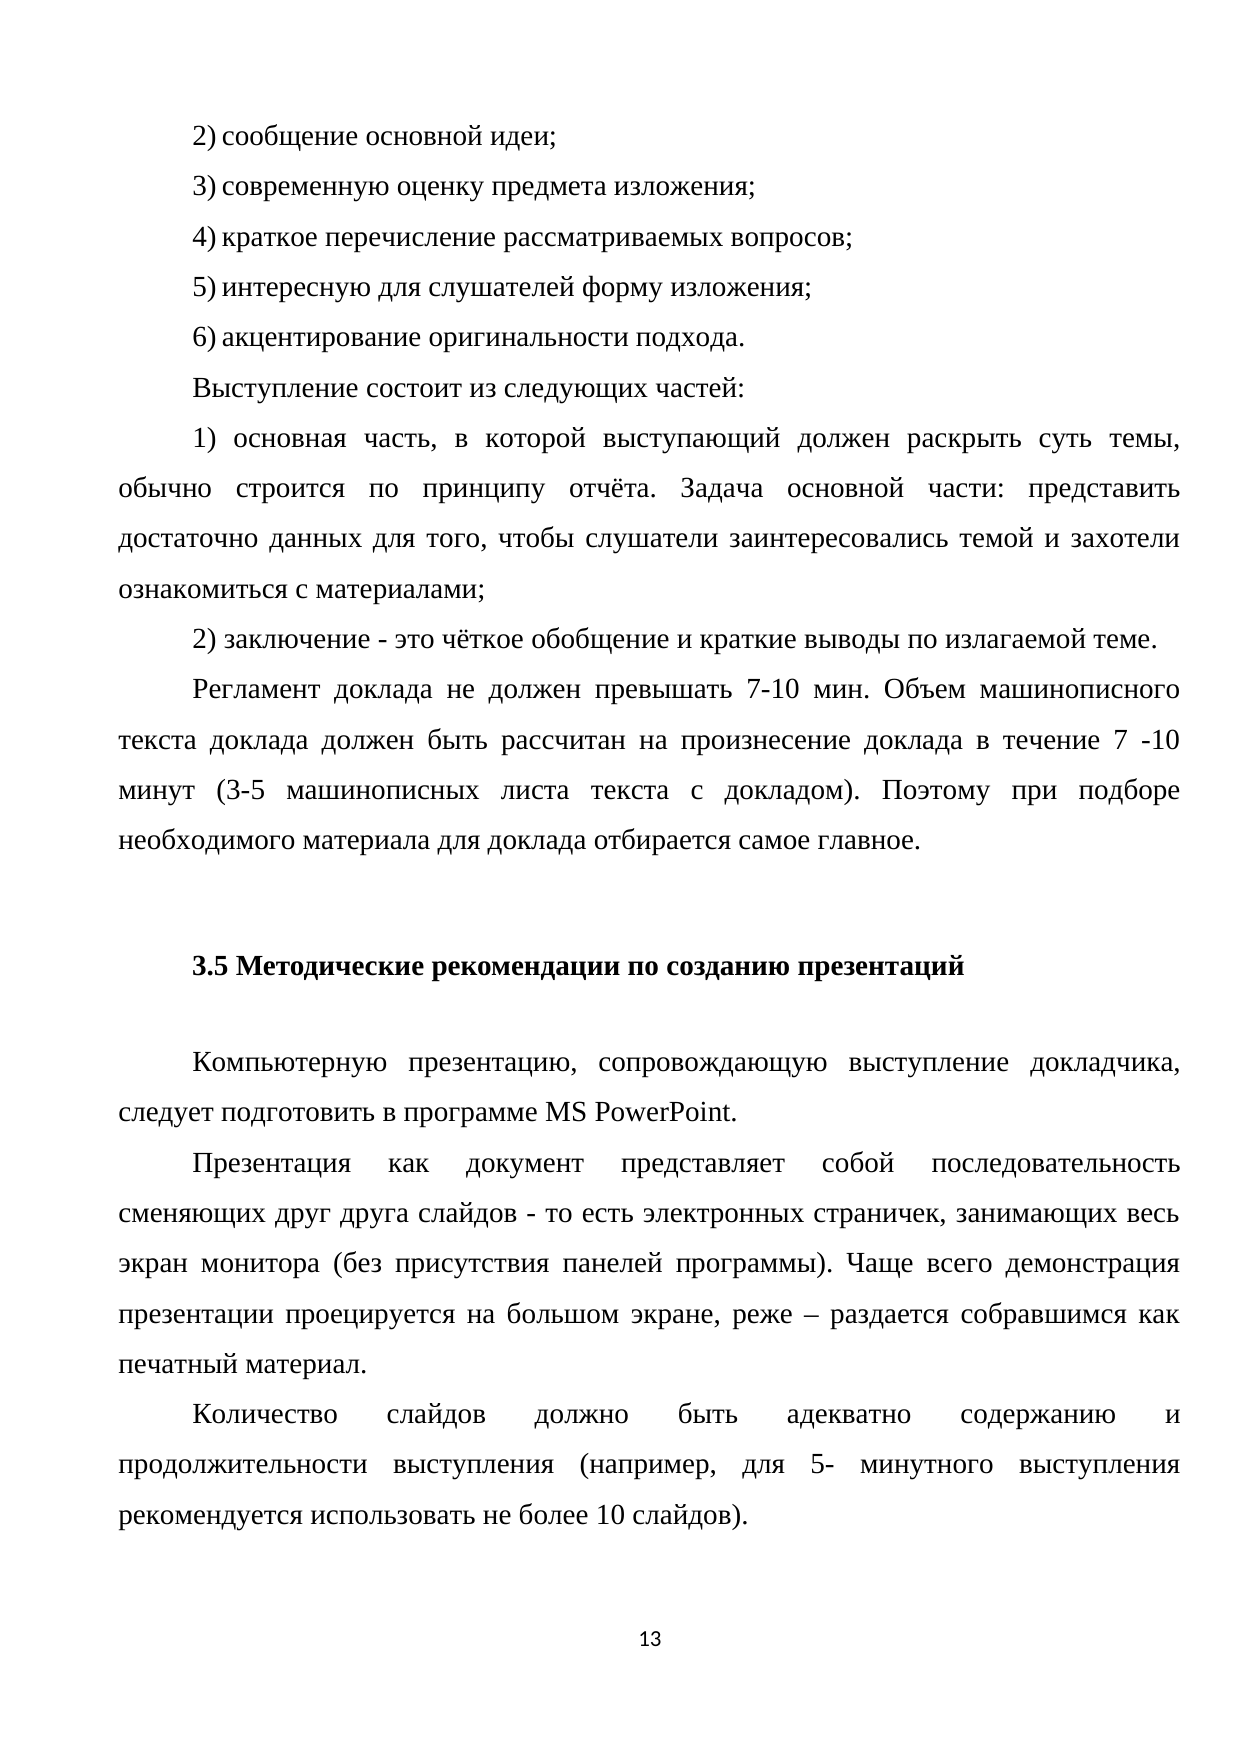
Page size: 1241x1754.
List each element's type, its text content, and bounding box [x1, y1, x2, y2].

text Количество слайдов должно быть адекватно содержанию и продолжительности выступления (например, для 5- минутного выступления рекомендуется использовать не более 10 слайдов). [118, 1396, 1181, 1531]
text 2) заключение - это чёткое обобщение и краткие выводы по излагаемой теме. [118, 621, 1181, 655]
text Презентация как документ представляет собой последовательность сменяющих друг друга слайдов - то есть электронных страничек, занимающих весь экран монитора (без присутствия панелей программы). Чаще всего демонстрация презентации проецируется на большом экране, реже – раздается собравшимся как печатный материал. [118, 1145, 1181, 1379]
text 1) основная часть, в которой выступающий должен раскрыть суть темы, обычно строится по принципу отчёта. Задача основной части: представить достаточно данных для того, чтобы слушатели заинтересовались темой и захотели ознакомиться с материалами; [118, 420, 1181, 604]
list акцентирование оригинальности подхода. [192, 319, 1181, 353]
list сообщение основной идеи; [192, 118, 1181, 152]
text Компьютерную презентацию, сопровождающую выступление докладчика, следует подготовить в программе MS PowerPoint. [118, 1044, 1181, 1128]
text Выступление состоит из следующих частей: [118, 370, 1181, 403]
text Регламент доклада не должен превышать 7-10 мин. Объем машинописного текста доклада должен быть рассчитан на произнесение доклада в течение 7 -10 минут (3-5 машинописных листа текста с докладом). Поэтому при подборе необходимого материала для доклада отбирается самое главное. [118, 672, 1181, 856]
list интересную для слушателей форму изложения; [192, 269, 1181, 303]
list краткое перечисление рассматриваемых вопросов; [192, 219, 1181, 252]
subtitle 3.5 Методические рекомендации по созданию презентаций [192, 948, 1181, 982]
list современную оценку предмета изложения; [192, 168, 1181, 202]
